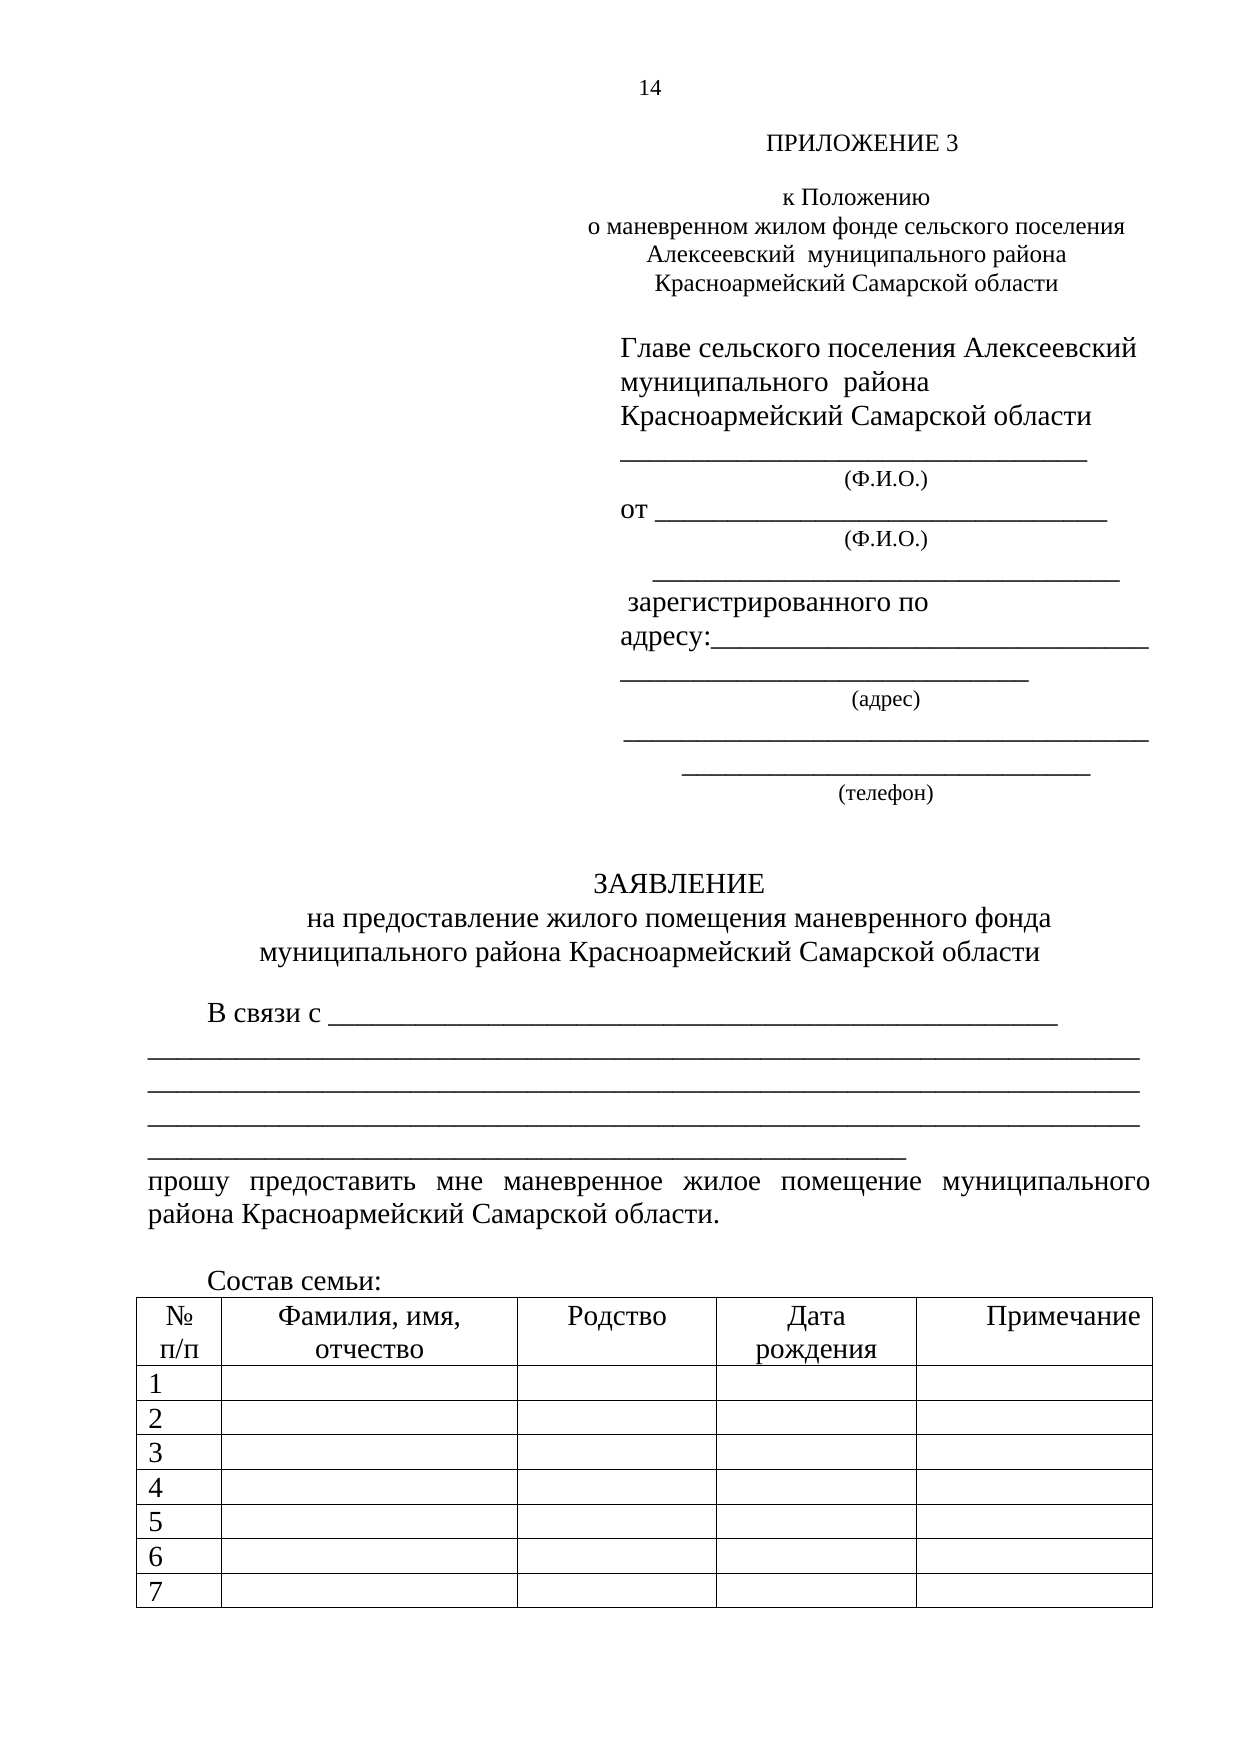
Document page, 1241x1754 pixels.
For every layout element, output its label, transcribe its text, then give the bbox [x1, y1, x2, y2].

table_cell [717, 1539, 916, 1573]
table_cell [917, 1574, 1152, 1607]
table_cell 2 [137, 1401, 221, 1434]
text ________________________________ [620, 431, 1152, 465]
table_cell [222, 1574, 517, 1607]
table_cell [518, 1574, 716, 1607]
table_cell [917, 1435, 1152, 1469]
text ЗАЯВЛЕНИЕ [148, 867, 1152, 900]
text Состав семьи: [148, 1263, 1152, 1297]
table_cell [917, 1505, 1152, 1538]
text ПРИЛОЖЕНИЕ 3 [148, 128, 1152, 157]
text (Ф.И.О.) [620, 465, 1152, 491]
table_cell [717, 1366, 916, 1400]
table_cell 4 [137, 1470, 221, 1503]
text зарегистрированного по адресу:__________________________________________________________ [620, 584, 1152, 685]
table_header Примечание [917, 1298, 1152, 1365]
table_cell [222, 1539, 517, 1573]
table_cell [717, 1470, 916, 1503]
text на предоставление жилого помещения маневренного фонда муниципального района Красноармейский Самарской области [148, 900, 1152, 967]
table_cell [518, 1435, 716, 1469]
table_cell [917, 1539, 1152, 1573]
table_header Дата рождения [717, 1298, 916, 1365]
table_cell 7 [137, 1574, 221, 1607]
text прошу предоставить мне маневренное жилое помещение муниципального района Красноармейский Самарской области. [148, 1163, 1152, 1230]
text к Положению [561, 182, 1152, 211]
table_cell [222, 1435, 517, 1469]
table_cell [717, 1505, 916, 1538]
text (Ф.И.О.) ________________________________ [620, 525, 1152, 584]
table_header Фамилия, имя, отчество [222, 1298, 517, 1365]
table_cell [518, 1505, 716, 1538]
text от _______________________________ [620, 491, 1152, 525]
table_cell [518, 1401, 716, 1434]
table_cell 5 [137, 1505, 221, 1538]
table_cell [518, 1366, 716, 1400]
text Главе сельского поселения Алексеевский муниципального района Красноармейский Самарской области [620, 331, 1152, 431]
text о маневренном жилом фонде сельского поселения Алексеевский муниципального района Красноармейский Самарской области [561, 211, 1152, 297]
table_header Родство [518, 1298, 716, 1365]
table_cell [518, 1539, 716, 1573]
table_cell [917, 1401, 1152, 1434]
table_header № п/п [137, 1298, 221, 1365]
text ________________________________________________________________________________________________________________________________________________________________________________________________________________________________________________________________ [148, 1029, 1152, 1163]
table_cell [222, 1505, 517, 1538]
text В связи с __________________________________________________ [148, 995, 1152, 1029]
text (телефон) [620, 779, 1152, 805]
table_cell [717, 1435, 916, 1469]
table_cell 3 [137, 1435, 221, 1469]
table_cell 6 [137, 1539, 221, 1573]
table_cell [717, 1401, 916, 1434]
table_cell [222, 1401, 517, 1434]
table_cell [222, 1470, 517, 1503]
text (адрес) ________________________________________________________________ [620, 685, 1152, 779]
table_cell [717, 1574, 916, 1607]
table_cell 1 [137, 1366, 221, 1400]
table_cell [222, 1366, 517, 1400]
table_cell [518, 1470, 716, 1503]
table_cell [917, 1366, 1152, 1400]
table_cell [917, 1470, 1152, 1503]
